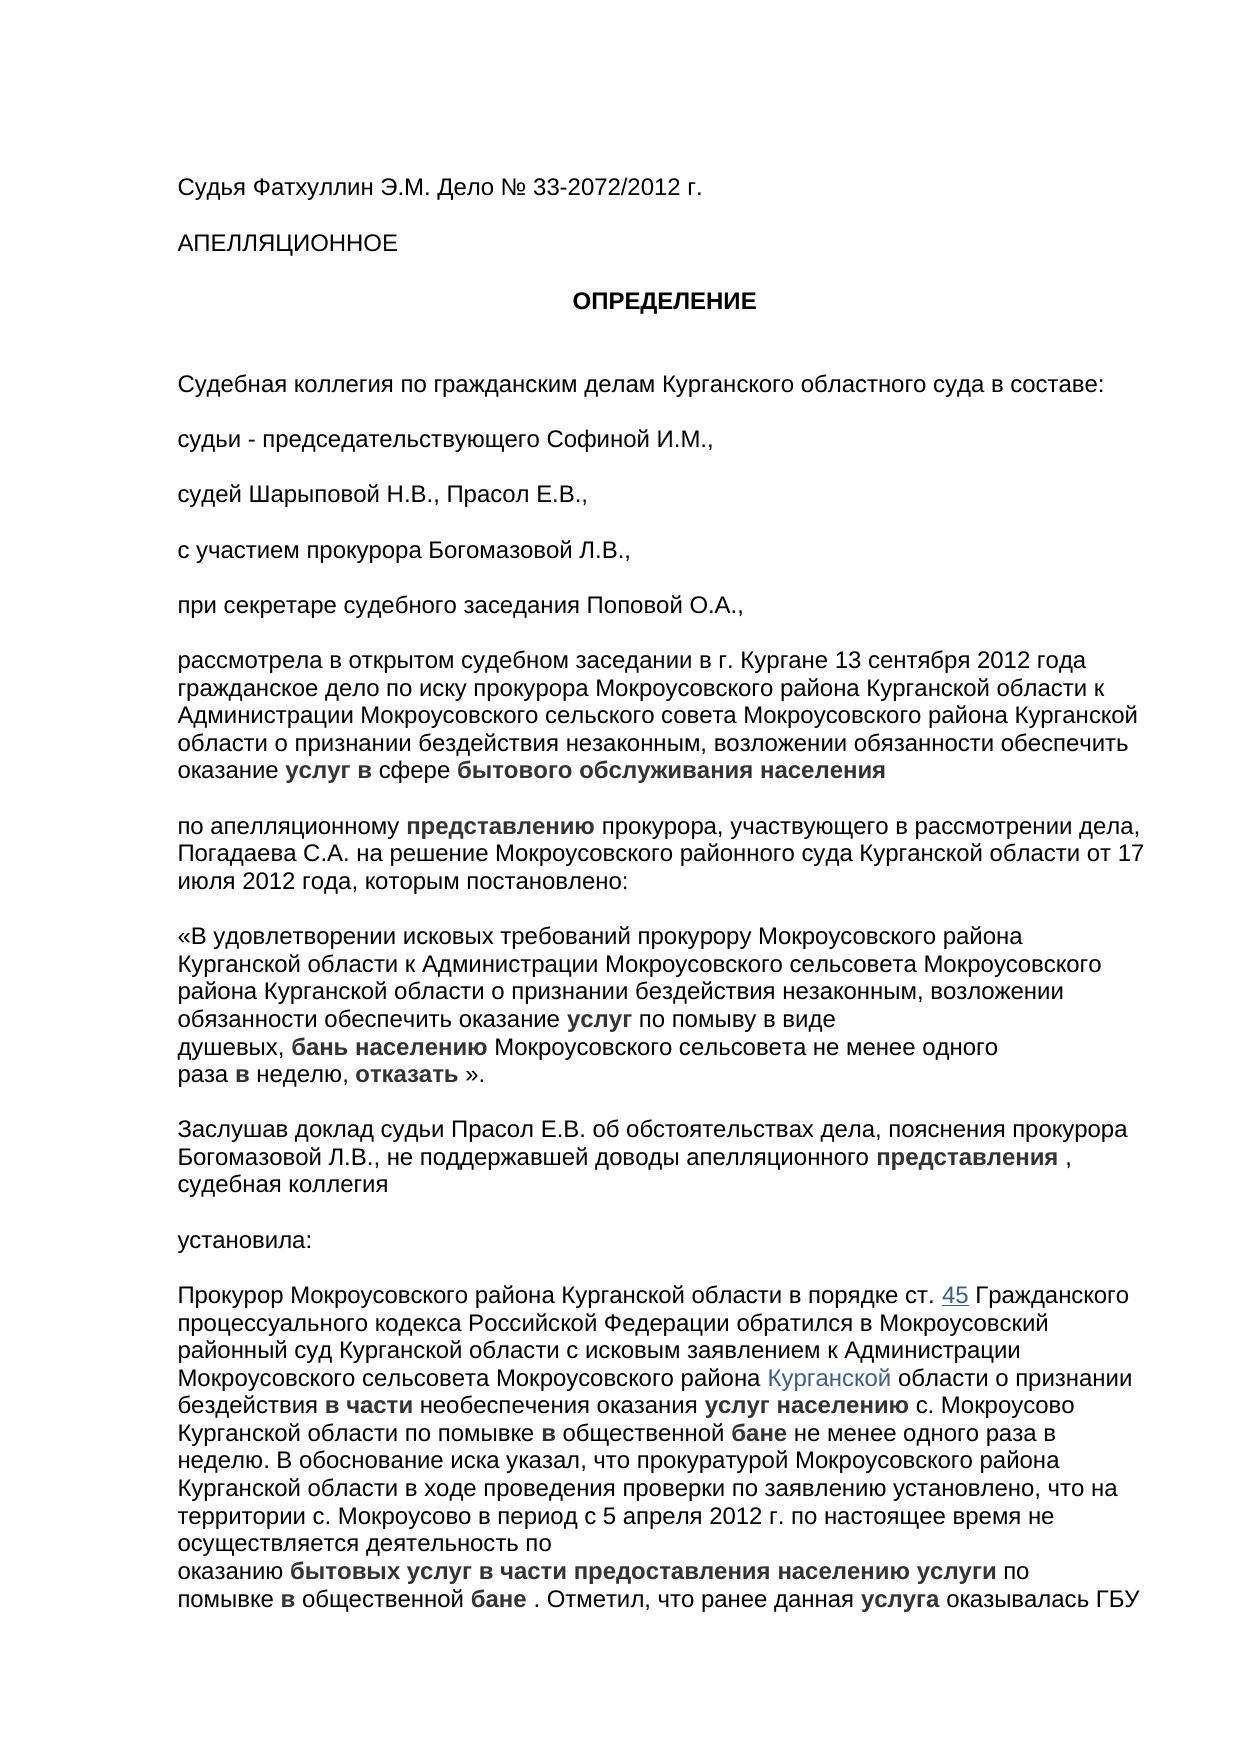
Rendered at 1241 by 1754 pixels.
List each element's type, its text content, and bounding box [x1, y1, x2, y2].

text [177, 315, 1152, 1612]
text Судья Фатхуллин Э.М. Дело № 33-2072/2012 г. АПЕЛЛЯЦИОННОЕ [177, 173, 1152, 284]
text ОПРЕДЕЛЕНИЕ [177, 284, 1152, 315]
